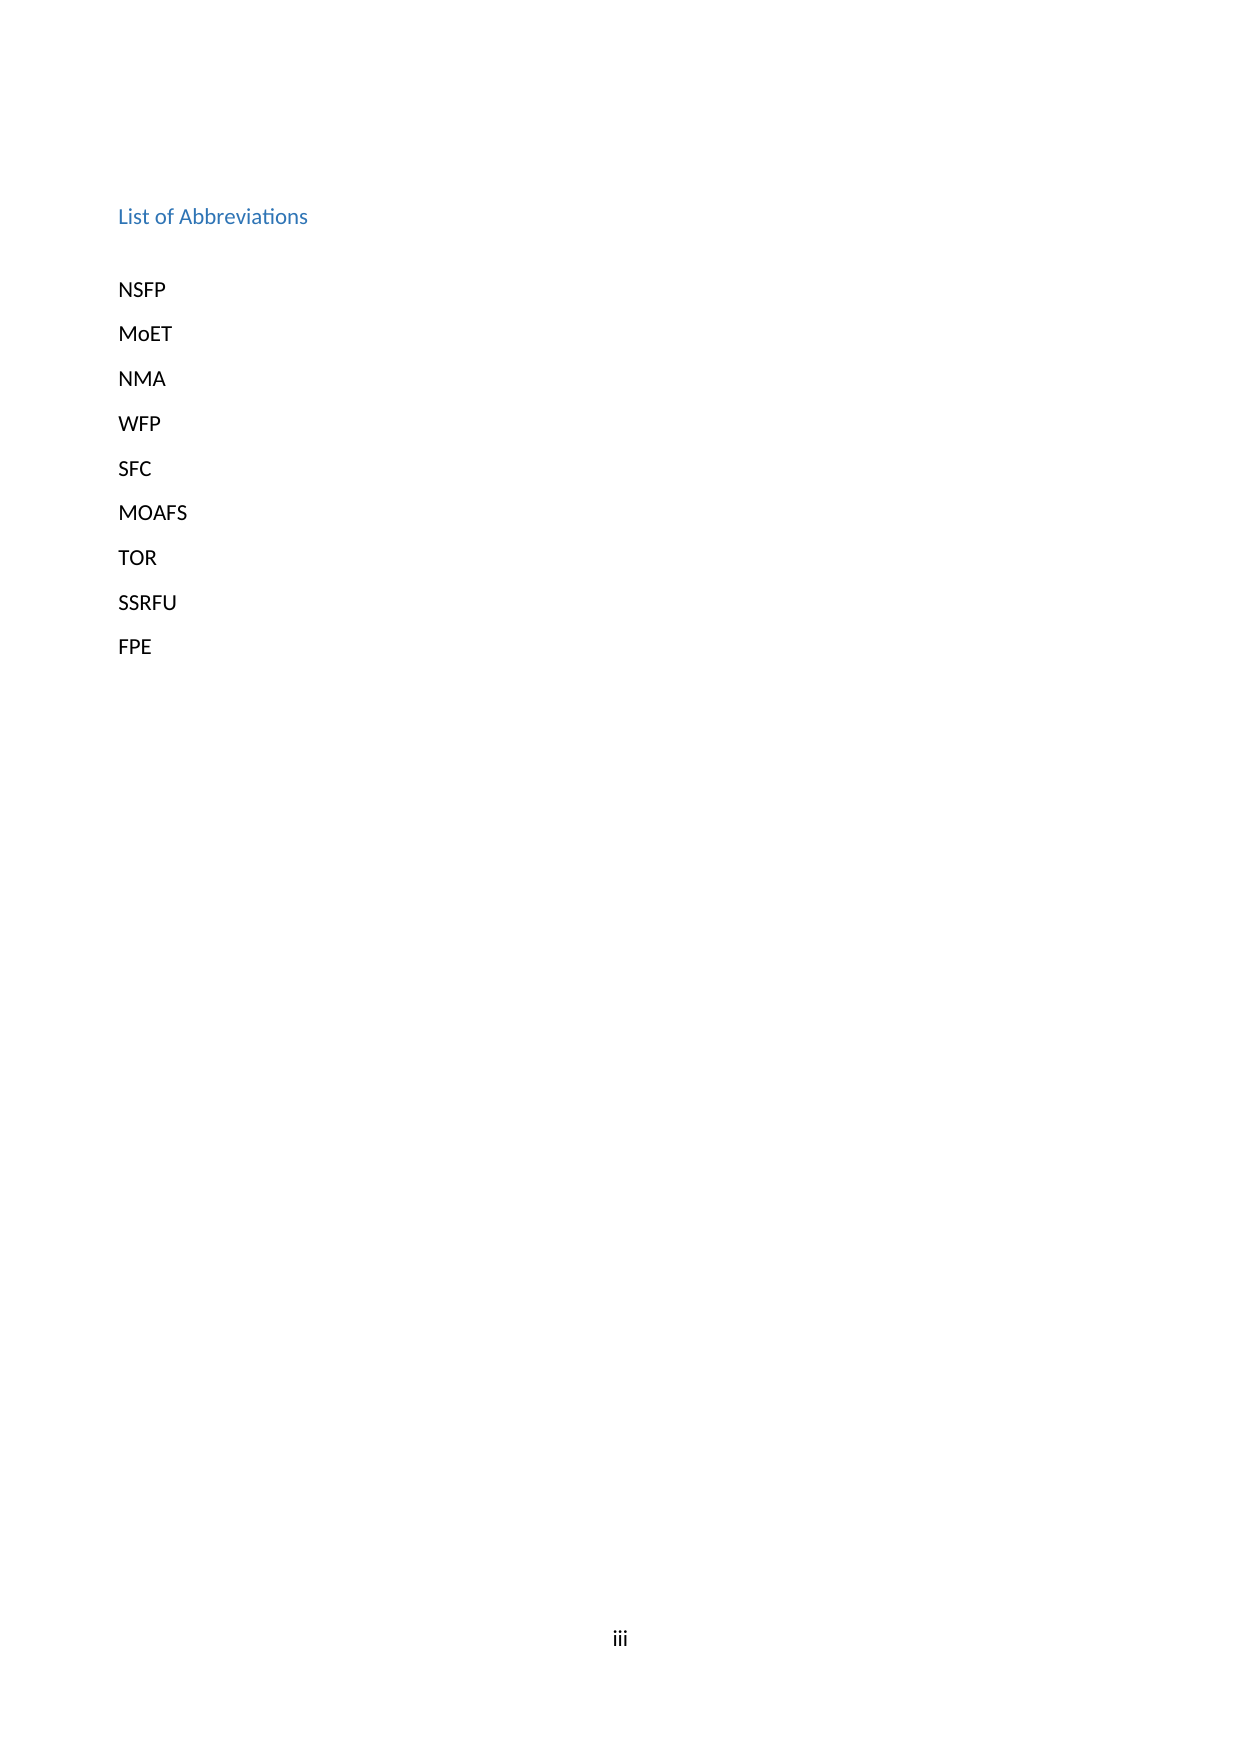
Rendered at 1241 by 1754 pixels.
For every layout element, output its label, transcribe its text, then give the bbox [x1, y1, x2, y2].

text MoET [118, 319, 1122, 348]
text MOAFS [118, 498, 1122, 526]
text NSFP [118, 275, 1122, 303]
text SFC [118, 454, 1122, 482]
text TOR [118, 543, 1122, 571]
text NMA [118, 364, 1122, 392]
text WFP [118, 409, 1122, 437]
text FPE [118, 632, 1122, 660]
text SSRFU [118, 588, 1122, 616]
subtitle List of Abbreviations [118, 202, 1122, 230]
